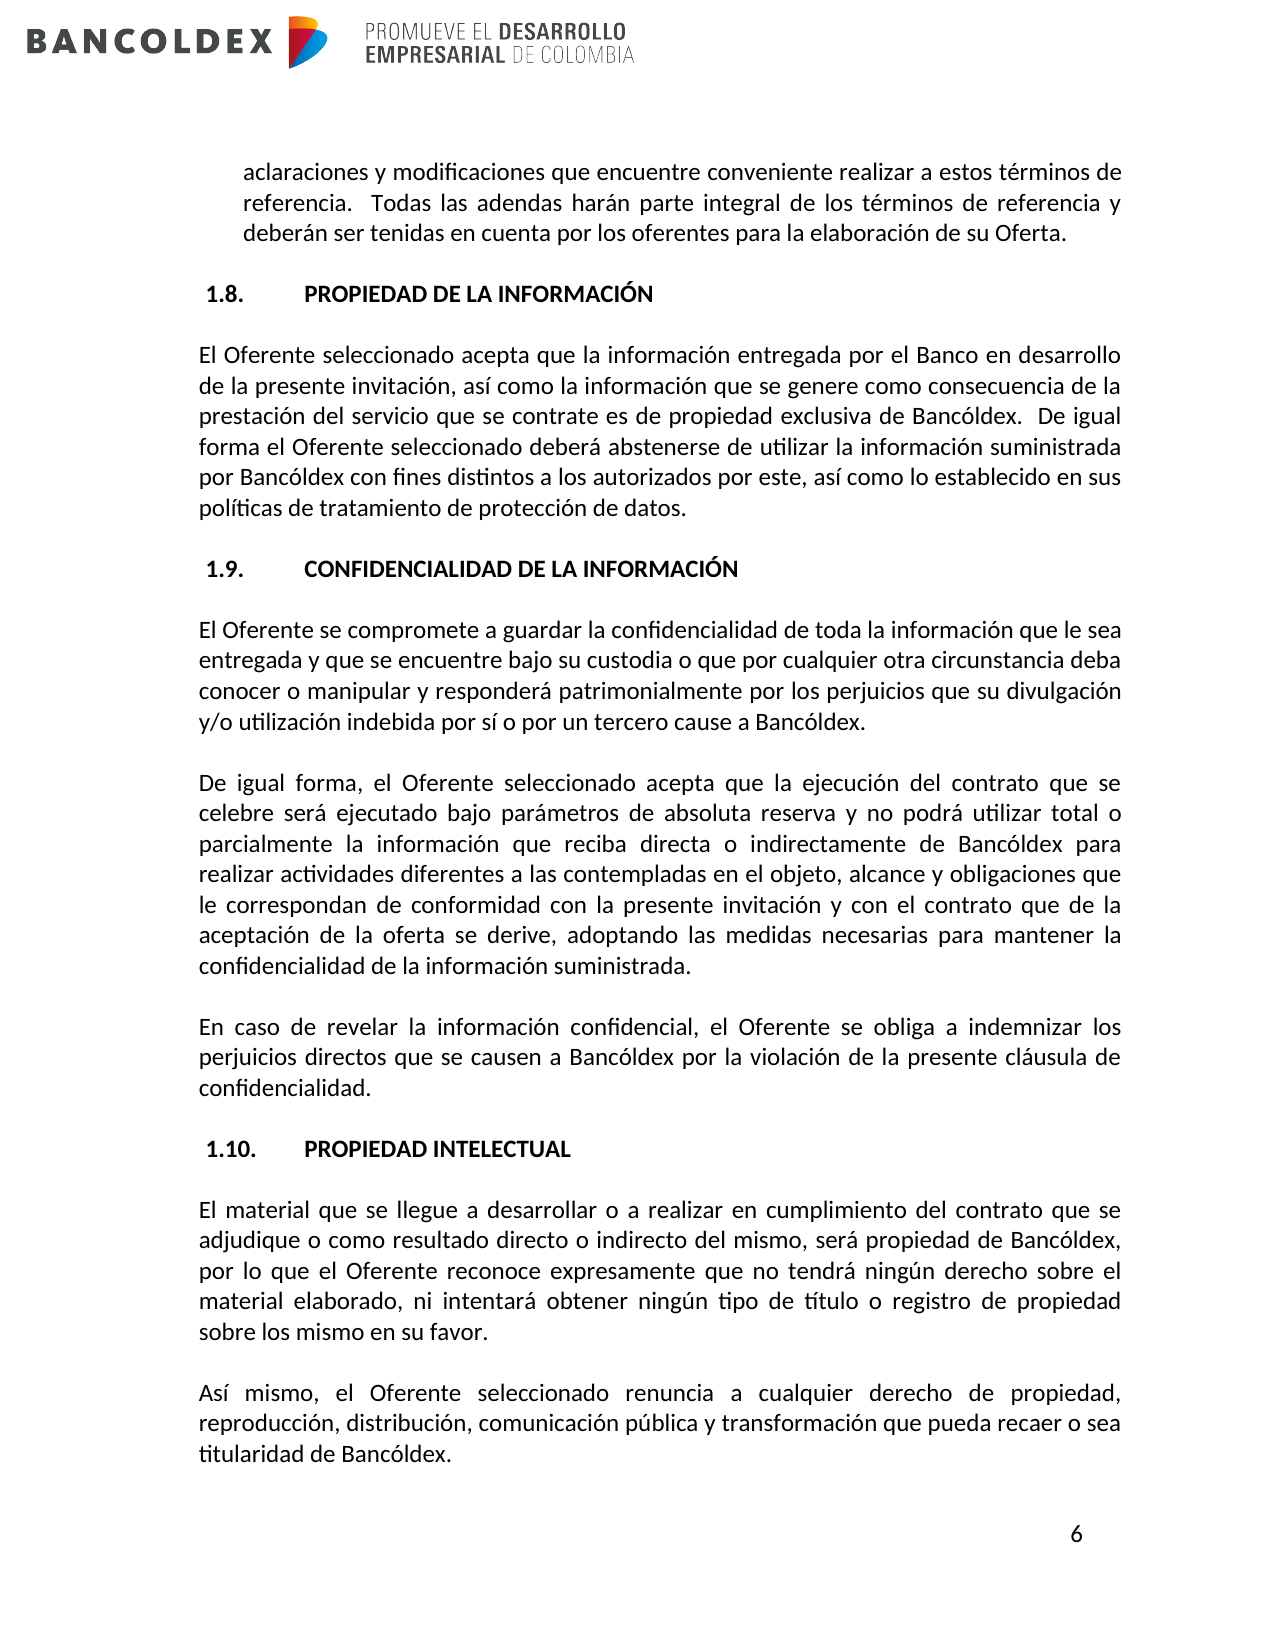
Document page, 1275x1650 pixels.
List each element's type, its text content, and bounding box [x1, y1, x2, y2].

text El material que se llegue a desarrollar o a realizar en cumplimiento del contrato que se adjudique o como resultado directo o indirecto del mismo, será propiedad de Bancóldex, por lo que el Oferente reconoce expresamente que no tendrá ningún derecho sobre el material elaborado, ni intentará obtener ningún tipo de título o registro de propiedad sobre los mismo en su favor. [198, 1194, 1123, 1347]
subtitle CONFIDENCIALIDAD DE LA INFORMACIÓN [205, 553, 1123, 583]
text En caso de revelar la información confidencial, el Oferente se obliga a indemnizar los perjuicios directos que se causen a Bancóldex por la violación de la presente cláusula de confidencialidad. [198, 1011, 1123, 1102]
text De igual forma, el Oferente seleccionado acepta que la ejecución del contrato que se celebre será ejecutado bajo parámetros de absoluta reserva y no podrá utilizar total o parcialmente la información que reciba directa o indirectamente de Bancóldex para realizar actividades diferentes a las contempladas en el objeto, alcance y obligaciones que le correspondan de conformidad con la presente invitación y con el contrato que de la aceptación de la oferta se derive, adoptando las medidas necesarias para mantener la confidencialidad de la información suministrada. [198, 767, 1123, 980]
subtitle PROPIEDAD DE LA INFORMACIÓN [205, 278, 1123, 309]
text El Oferente seleccionado acepta que la información entregada por el Banco en desarrollo de la presente invitación, así como la información que se genere como consecuencia de la prestación del servicio que se contrate es de propiedad exclusiva de Bancóldex. De igual forma el Oferente seleccionado deberá abstenerse de utilizar la información suministrada por Bancóldex con fines distintos a los autorizados por este, así como lo establecido en sus políticas de tratamiento de protección de datos. [198, 339, 1123, 522]
picture [27, 16, 634, 69]
subtitle PROPIEDAD INTELECTUAL [205, 1133, 1123, 1163]
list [205, 156, 1123, 248]
text Así mismo, el Oferente seleccionado renuncia a cualquier derecho de propiedad, reproducción, distribución, comunicación pública y transformación que pueda recaer o sea titularidad de Bancóldex. [198, 1377, 1123, 1469]
text El Oferente se compromete a guardar la confidencialidad de toda la información que le sea entregada y que se encuentre bajo su custodia o que por cualquier otra circunstancia deba conocer o manipular y responderá patrimonialmente por los perjuicios que su divulgación y/o utilización indebida por sí o por un tercero cause a Bancóldex. [198, 614, 1123, 736]
